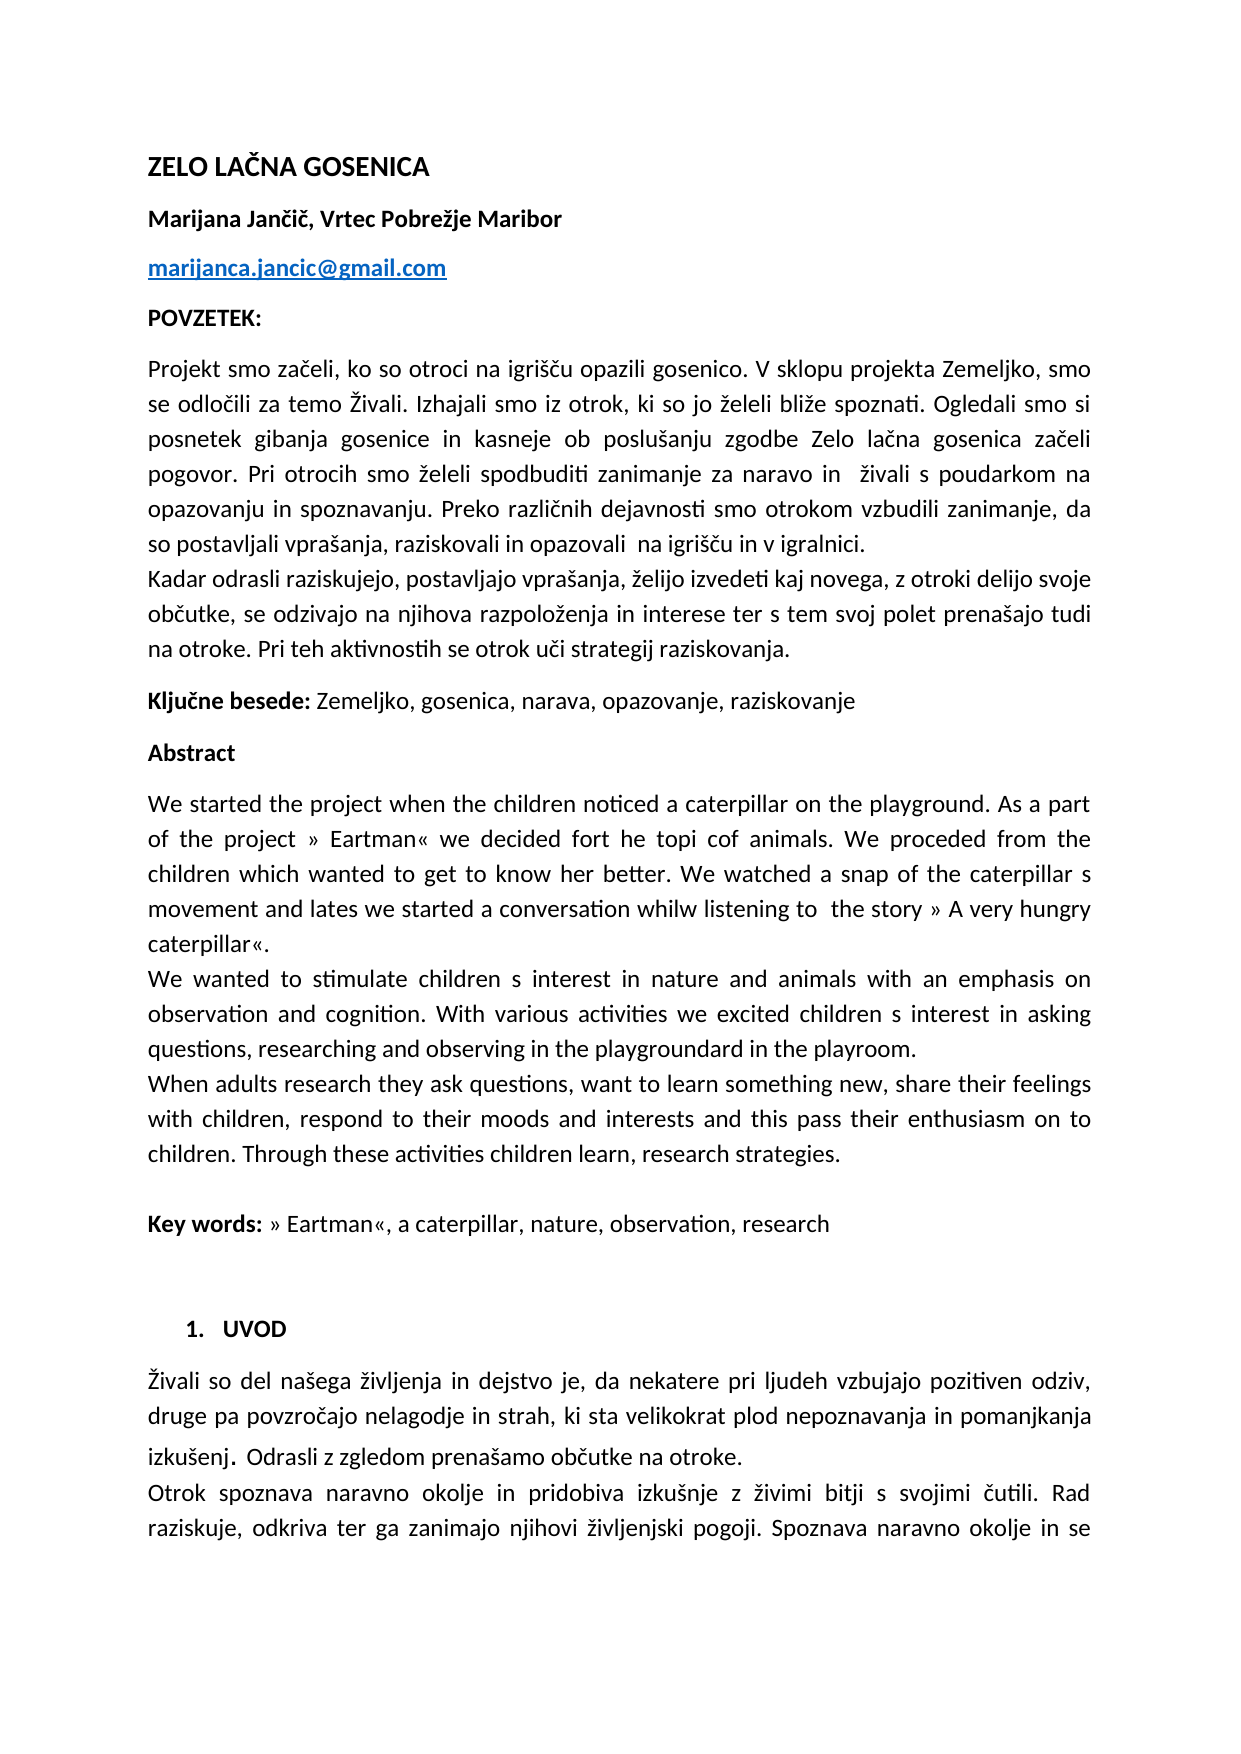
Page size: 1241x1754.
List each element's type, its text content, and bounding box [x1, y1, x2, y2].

text We wanted to stimulate children s interest in nature and animals with an emphasis on observation and cognition. With various activities we excited children s interest in asking questions, researching and observing in the playgroundard in the playroom. [148, 963, 1093, 1064]
text Živali so del našega življenja in dejstvo je, da nekatere pri ljudeh vzbujajo pozitiven odziv, druge pa povzročajo nelagodje in strah, ki sta velikokrat plod nepoznavanja in pomanjkanja izkušenj. Odrasli z zgledom prenašamo občutke na otroke. [148, 1365, 1093, 1472]
text Kadar odrasli raziskujejo, postavljajo vprašanja, želijo izvedeti kaj novega, z otroki delijo svoje občutke, se odzivajo na njihova razpoloženja in interese ter s tem svoj polet prenašajo tudi na otroke. Pri teh aktivnostih se otrok uči strategij raziskovanja. [148, 563, 1093, 664]
text Key words: » Eartman«, a caterpillar, nature, observation, research [148, 1208, 1093, 1239]
text Projekt smo začeli, ko so otroci na igrišču opazili gosenico. V sklopu projekta Zemeljko, smo se odločili za temo Živali. Izhajali smo iz otrok, ki so jo želeli bliže spoznati. Ogledali smo si posnetek gibanja gosenice in kasneje ob poslušanju zgodbe Zelo lačna gosenica začeli pogovor. Pri otrocih smo želeli spodbuditi zanimanje za naravo in živali s poudarkom na opazovanju in spoznavanju. Preko različnih dejavnosti smo otrokom vzbudili zanimanje, da so postavljali vprašanja, raziskovali in opazovali na igrišču in v igralnici. [148, 353, 1093, 559]
text Ključne besede: Zemeljko, gosenica, narava, opazovanje, raziskovanje [148, 685, 1093, 716]
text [148, 1477, 1093, 1543]
list UVOD [185, 1313, 1093, 1344]
text POVZETEK: [148, 302, 1093, 332]
text We started the project when the children noticed a caterpillar on the playground. As a part of the project » Eartman« we decided fort he topi cof animals. We proceded from the children which wanted to get to know her better. We watched a snap of the caterpillar s movement and lates we started a conversation whilw listening to the story » A very hungry caterpillar«. [148, 788, 1093, 959]
text marijanca.jancic@gmail.com [148, 252, 1093, 283]
text Marijana Jančič, Vrtec Pobrežje Maribor [148, 203, 1093, 233]
text When adults research they ask questions, want to learn something new, share their feelings with children, respond to their moods and interests and this pass their enthusiasm on to children. Through these activities children learn, research strategies. [148, 1068, 1093, 1169]
text ZELO LAČNA GOSENICA [148, 148, 1093, 183]
text Abstract [148, 737, 1093, 767]
